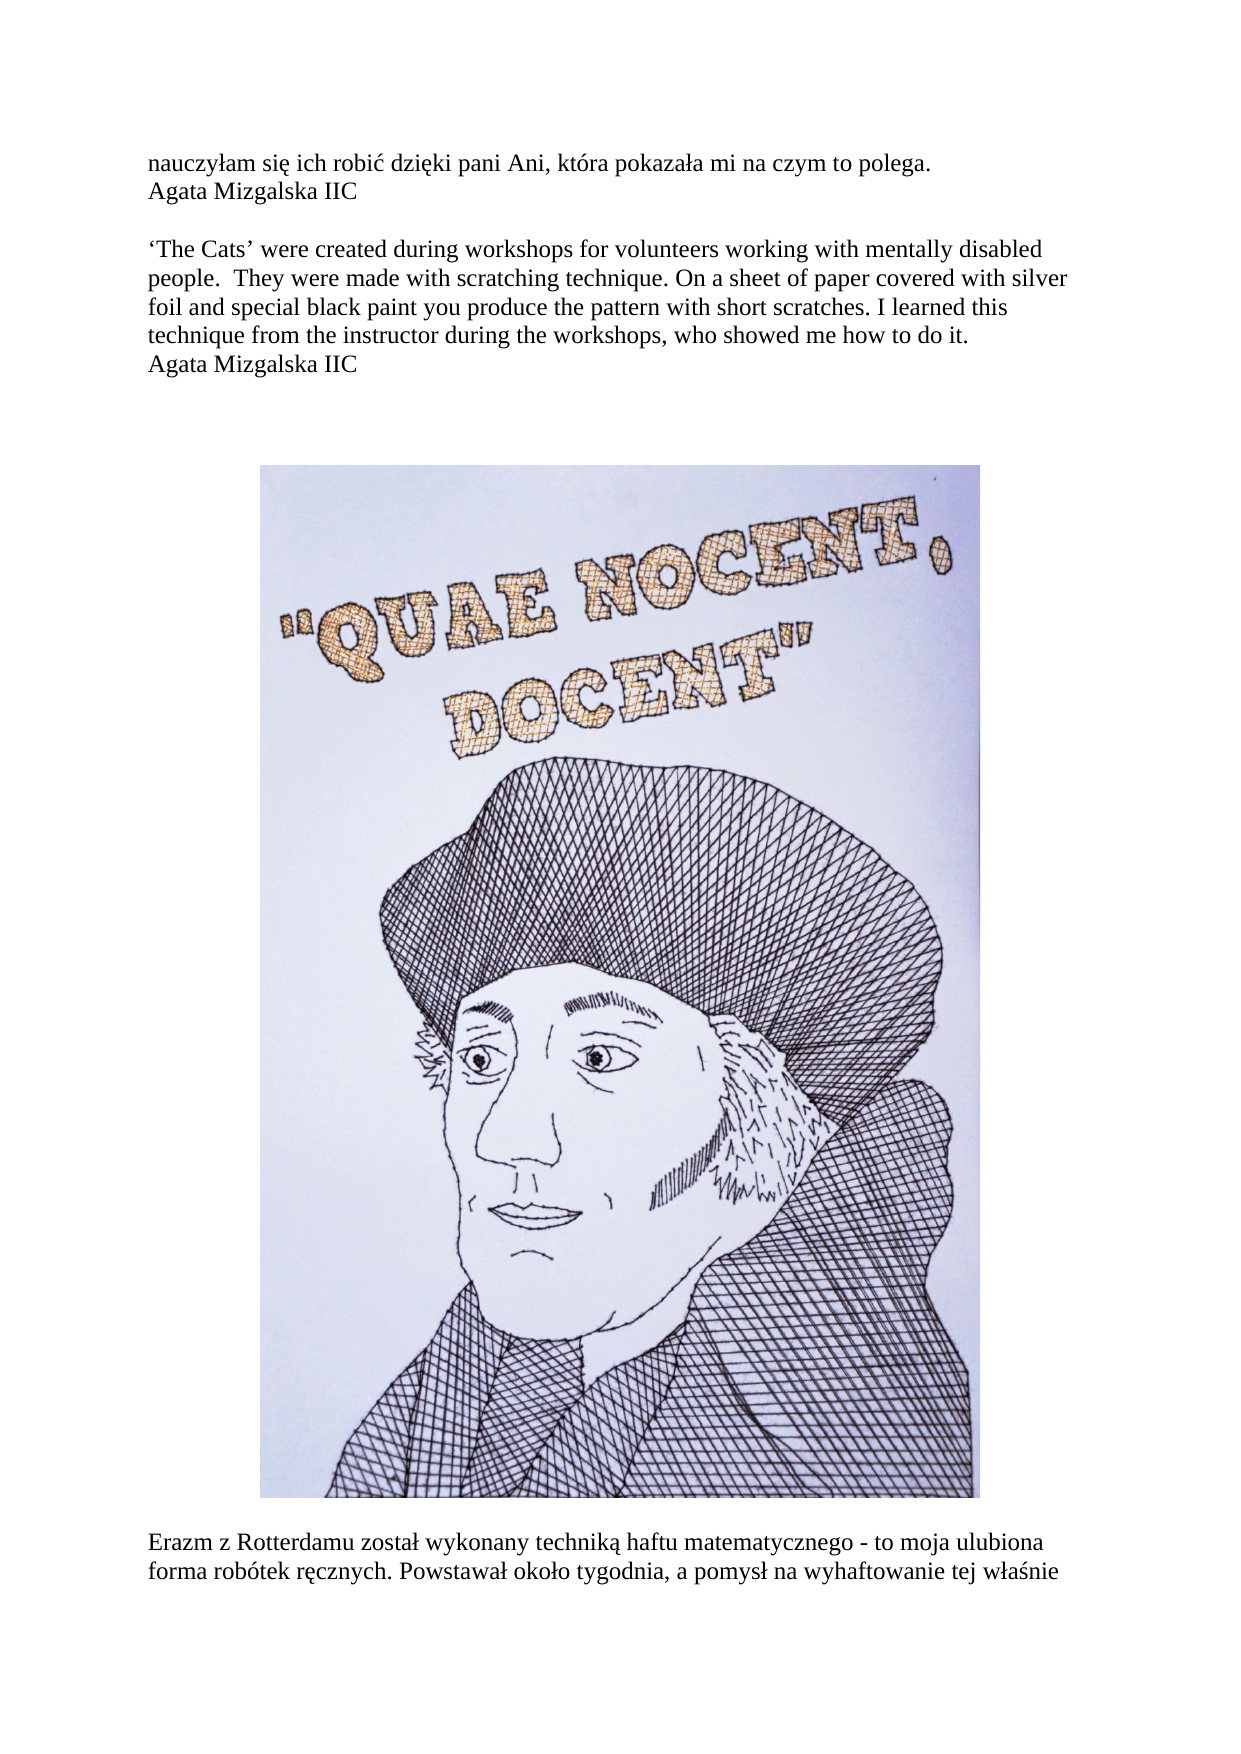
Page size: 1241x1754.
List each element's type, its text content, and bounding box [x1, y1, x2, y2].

text Agata Mizgalska IIC [148, 349, 1093, 378]
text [148, 1527, 1093, 1584]
picture [260, 465, 981, 1498]
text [148, 148, 1093, 205]
text ‘The Cats’ were created during workshops for volunteers working with mentally disabled people. They were made with scratching technique. On a sheet of paper covered with silver foil and special black paint you produce the pattern with short scratches. I learned this technique from the instructor during the workshops, who showed me how to do it. [148, 234, 1093, 349]
